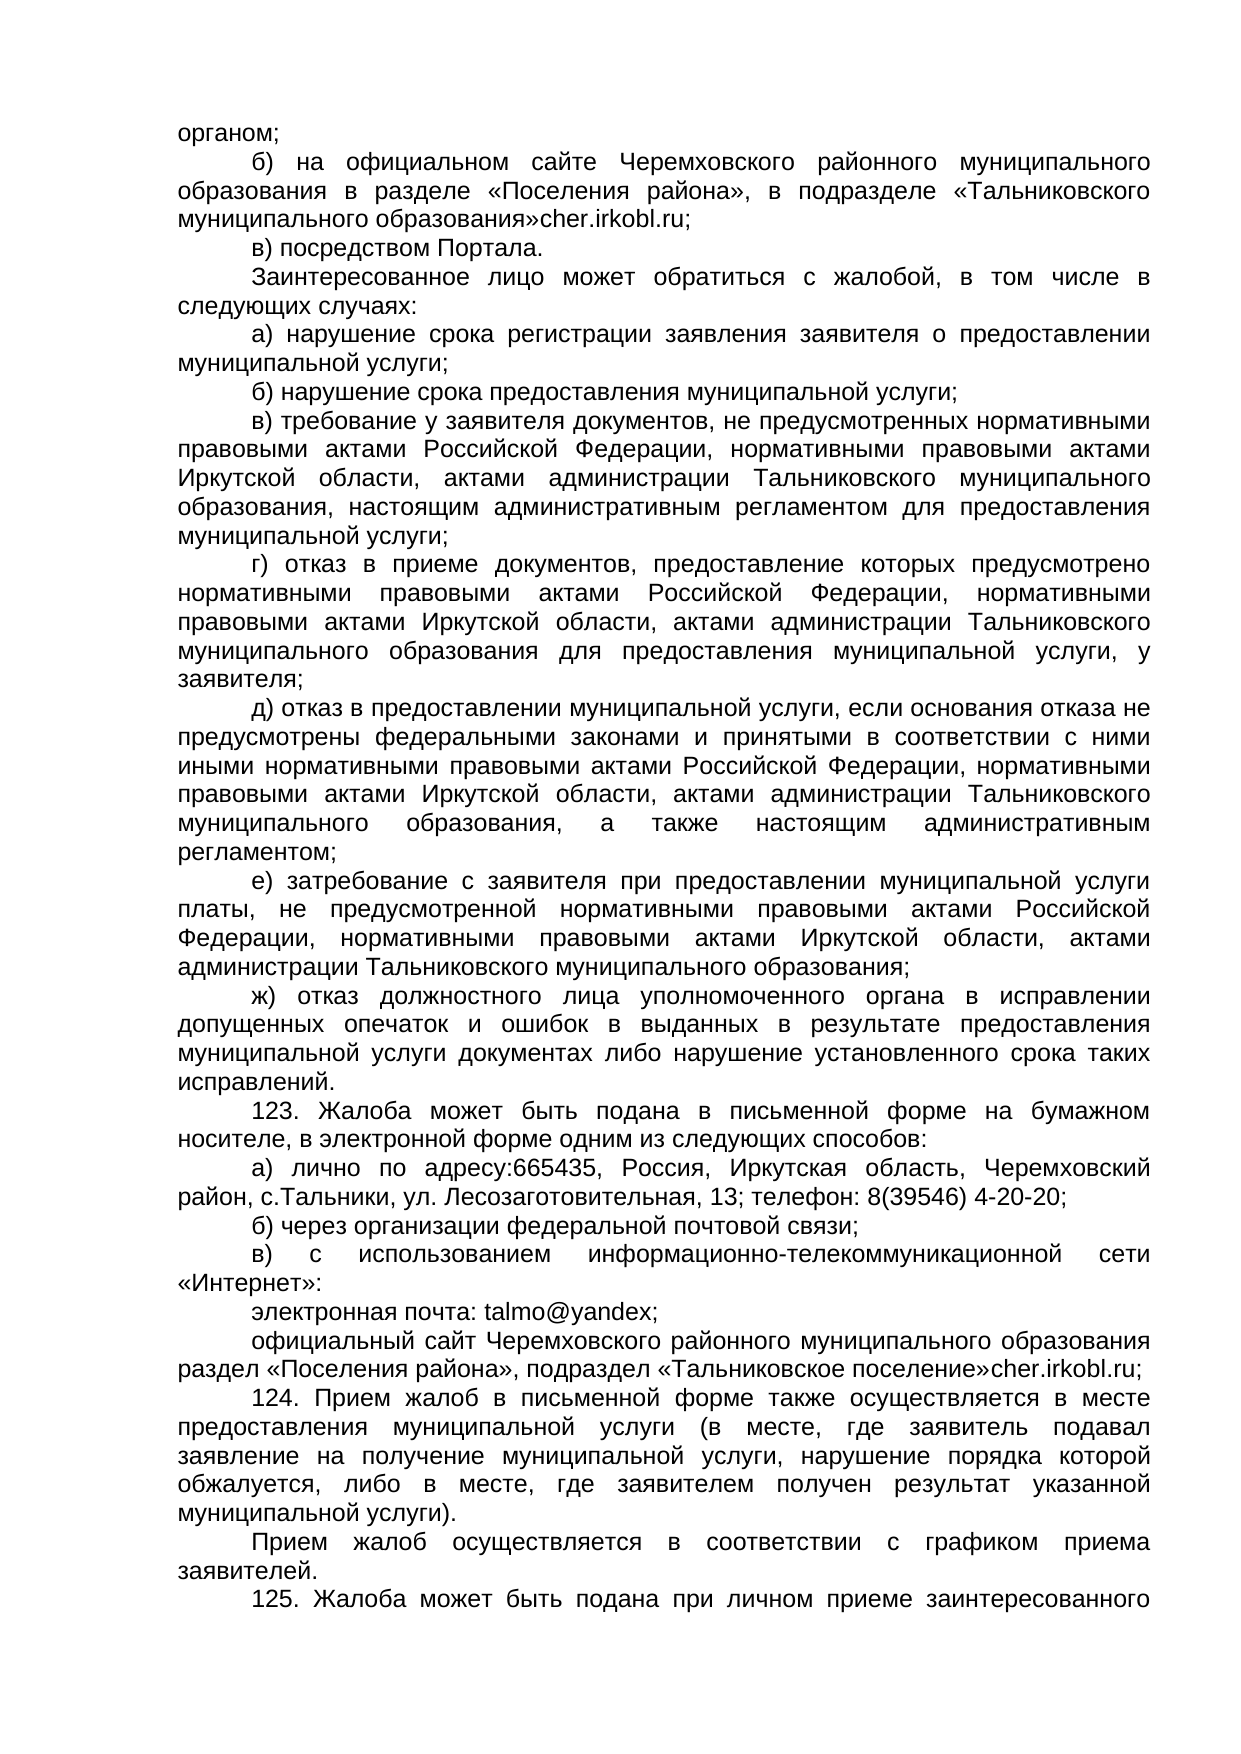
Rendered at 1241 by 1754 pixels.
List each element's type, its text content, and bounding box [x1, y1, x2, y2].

text электронная почта: talmo@yandex; [177, 1297, 1152, 1326]
text Заинтересованное лицо может обратиться с жалобой, в том числе в следующих случаях: [177, 262, 1152, 319]
text в) посредством Портала. [177, 233, 1152, 262]
text е) затребование с заявителя при предоставлении муниципальной услуги платы, не предусмотренной нормативными правовыми актами Российской Федерации, нормативными правовыми актами Иркутской области, актами администрации Тальниковского муниципального образования; [177, 866, 1152, 981]
text б) через организации федеральной почтовой связи; [177, 1211, 1152, 1239]
text ж) отказ должностного лица уполномоченного органа в исправлении допущенных опечаток и ошибок в выданных в результате предоставления муниципальной услуги документах либо нарушение установленного срока таких исправлений. [177, 981, 1152, 1096]
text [177, 1584, 1152, 1613]
text Прием жалоб осуществляется в соответствии с графиком приема заявителей. [177, 1527, 1152, 1584]
text в) требование у заявителя документов, не предусмотренных нормативными правовыми актами Российской Федерации, нормативными правовыми актами Иркутской области, актами администрации Тальниковского муниципального образования, настоящим административным регламентом для предоставления муниципальной услуги; [177, 406, 1152, 549]
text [177, 118, 1152, 147]
text б) на официальном сайте Черемховского районного муниципального образования в разделе «Поселения района», в подразделе «Тальниковского муниципального образования»cher.irkobl.ru; [177, 147, 1152, 233]
text а) нарушение срока регистрации заявления заявителя о предоставлении муниципальной услуги; [177, 319, 1152, 377]
text официальный сайт Черемховского районного муниципального образования раздел «Поселения района», подраздел «Тальниковское поселение»cher.irkobl.ru; [177, 1326, 1152, 1383]
text 124. Прием жалоб в письменной форме также осуществляется в месте предоставления муниципальной услуги (в месте, где заявитель подавал заявление на получение муниципальной услуги, нарушение порядка которой обжалуется, либо в месте, где заявителем получен результат указанной муниципальной услуги). [177, 1383, 1152, 1527]
text г) отказ в приеме документов, предоставление которых предусмотрено нормативными правовыми актами Российской Федерации, нормативными правовыми актами Иркутской области, актами администрации Тальниковского муниципального образования для предоставления муниципальной услуги, у заявителя; [177, 549, 1152, 693]
text 123. Жалоба может быть подана в письменной форме на бумажном носителе, в электронной форме одним из следующих способов: [177, 1096, 1152, 1153]
text в) с использованием информационно-телекоммуникационной сети «Интернет»: [177, 1239, 1152, 1297]
text б) нарушение срока предоставления муниципальной услуги; [177, 377, 1152, 406]
text д) отказ в предоставлении муниципальной услуги, если основания отказа не предусмотрены федеральными законами и принятыми в соответствии с ними иными нормативными правовыми актами Российской Федерации, нормативными правовыми актами Иркутской области, актами администрации Тальниковского муниципального образования, а также настоящим административным регламентом; [177, 693, 1152, 866]
text а) лично по адресу:665435, Россия, Иркутская область, Черемховский район, с.Тальники, ул. Лесозаготовительная, 13; телефон: 8(39546) 4-20-20; [177, 1153, 1152, 1211]
